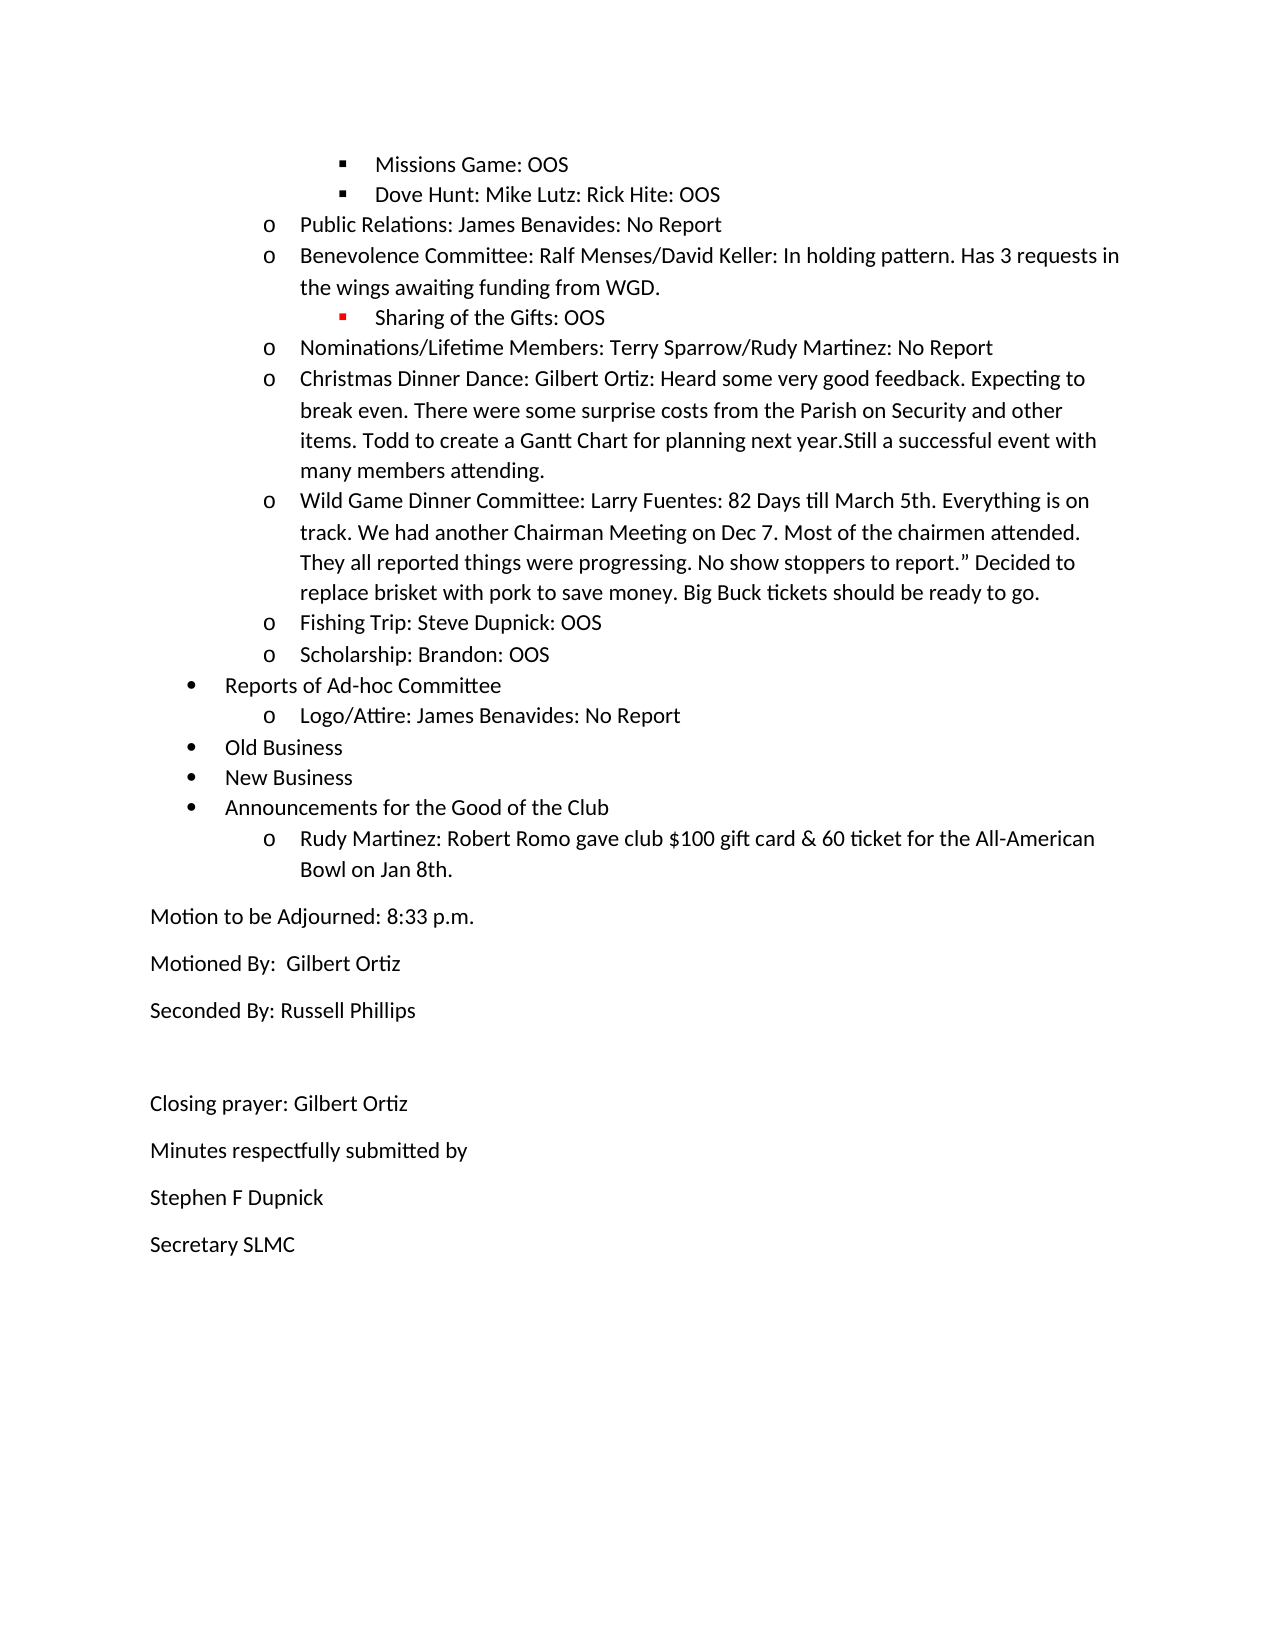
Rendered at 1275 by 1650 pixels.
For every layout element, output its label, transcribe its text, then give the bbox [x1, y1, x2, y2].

list Rudy Martinez: Robert Romo gave club $100 gift card & 60 ticket for the All-American Bowl on Jan 8th. [262, 824, 1125, 883]
list Public Relations: James Benavides: No Report [262, 210, 1125, 239]
list Wild Game Dinner Committee: Larry Fuentes: 82 Days till March 5th. Everything is on track. We had another Chairman Meeting on Dec 7. Most of the chairmen attended. They all reported things were progressing. No show stoppers to report.” Decided to replace brisket with pork to save money. Big Buck tickets should be ready to go. [262, 487, 1125, 606]
list Old Business [187, 733, 1125, 761]
list New Business [187, 763, 1125, 791]
list Logo/Attire: James Benavides: No Report [262, 702, 1125, 731]
list Scholarship: Brandon: OOS [262, 640, 1125, 669]
text Secretary SLMC [150, 1230, 1125, 1258]
list Benevolence Committee: Ralf Menses/David Keller: In holding pattern. Has 3 requests in the wings awaiting funding from WGD. [262, 241, 1125, 301]
text Minutes respectfully submitted by [150, 1136, 1125, 1164]
text Stephen F Dupnick [150, 1183, 1125, 1211]
list Announcements for the Good of the Club [187, 793, 1125, 822]
text Motioned By: Gilbert Ortiz [150, 949, 1125, 977]
list Christmas Dinner Dance: Gilbert Ortiz: Heard some very good feedback. Expecting to break even. There were some surprise costs from the Parish on Security and other items. Todd to create a Gantt Chart for planning next year.Still a successful event with many members attending. [262, 364, 1125, 484]
list Fishing Trip: Steve Dupnick: OOS [262, 608, 1125, 638]
list Nominations/Lifetime Members: Terry Sparrow/Rudy Martinez: No Report [262, 333, 1125, 362]
list Dove Hunt: Mike Lutz: Rick Hite: OOS [337, 180, 1125, 208]
text Closing prayer: Gilbert Ortiz [150, 1089, 1125, 1117]
list Missions Game: OOS [337, 150, 1125, 178]
text Motion to be Adjourned: 8:33 p.m. [150, 902, 1125, 930]
list Reports of Ad-hoc Committee [187, 671, 1125, 699]
text Seconded By: Russell Phillips [150, 996, 1125, 1024]
list Sharing of the Gifts: OOS [337, 303, 1125, 331]
